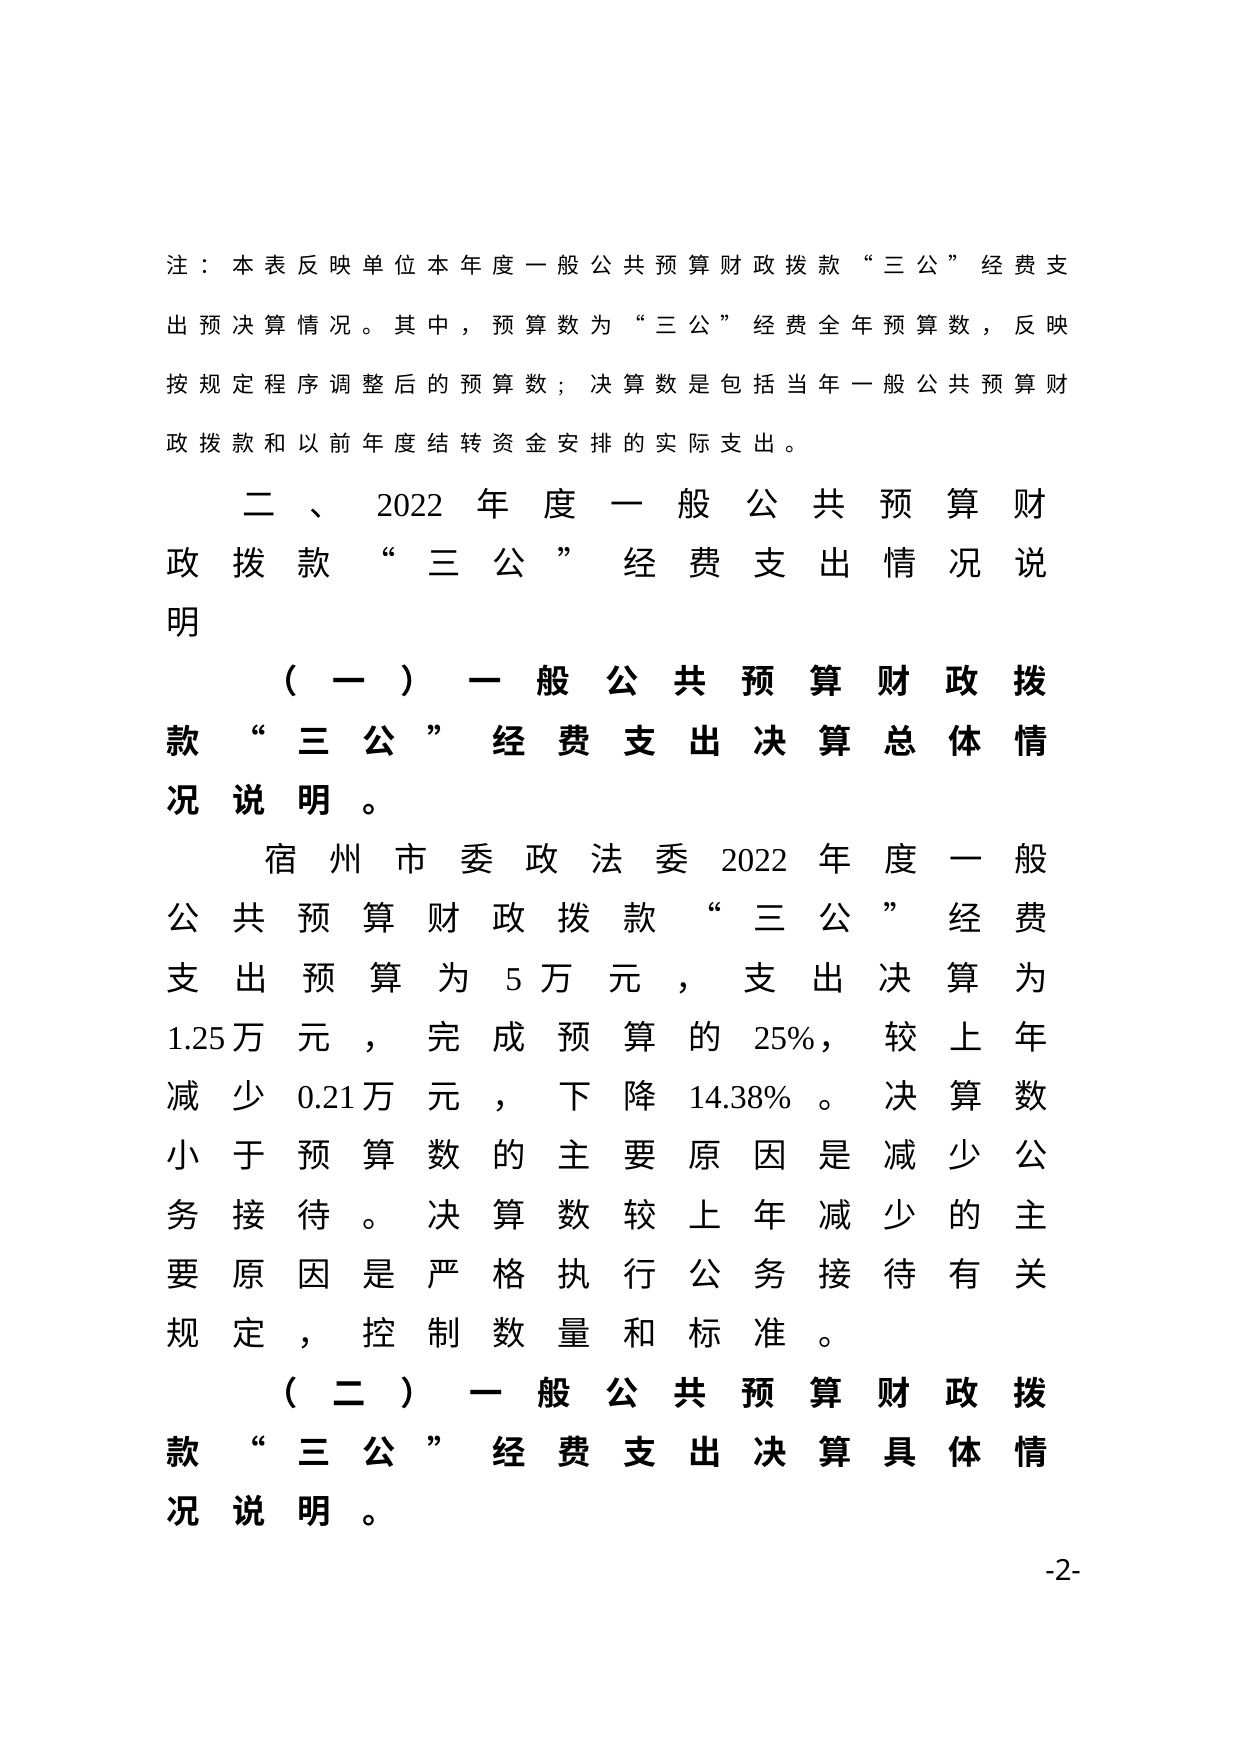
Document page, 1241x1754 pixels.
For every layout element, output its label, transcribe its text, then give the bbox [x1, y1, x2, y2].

text 注：本表反映单位本年度一般公共预算财政拨款“三公”经费支出预决算情况。其中，预算数为“三公”经费全年预算数，反映按规定程序调整后的预算数;决算数是包括当年一般公共预算财政拨款和以前年度结转资金安排的实际支出。 [167, 235, 1079, 472]
text （一）一般公共预算财政拨款“三公”经费支出决算总体情况说明。 [167, 649, 1079, 827]
text （二）一般公共预算财政拨款“三公”经费支出决算具体情况说明。 [167, 1361, 1079, 1539]
text 二、2022年度一般公共预算财政拨款“三公”经费支出情况说明 [167, 472, 1079, 649]
text 宿州市委政法委2022年度一般公共预算财政拨款“三公”经费支出预算为5万元，支出决算为1.25万元，完成预算的25%，较上年减少0.21万元，下降14.38%。决算数小于预算数的主要原因是减少公务接待。决算数较上年减少的主要原因是严格执行公务接待有关规定，控制数量和标准。 [167, 827, 1079, 1361]
